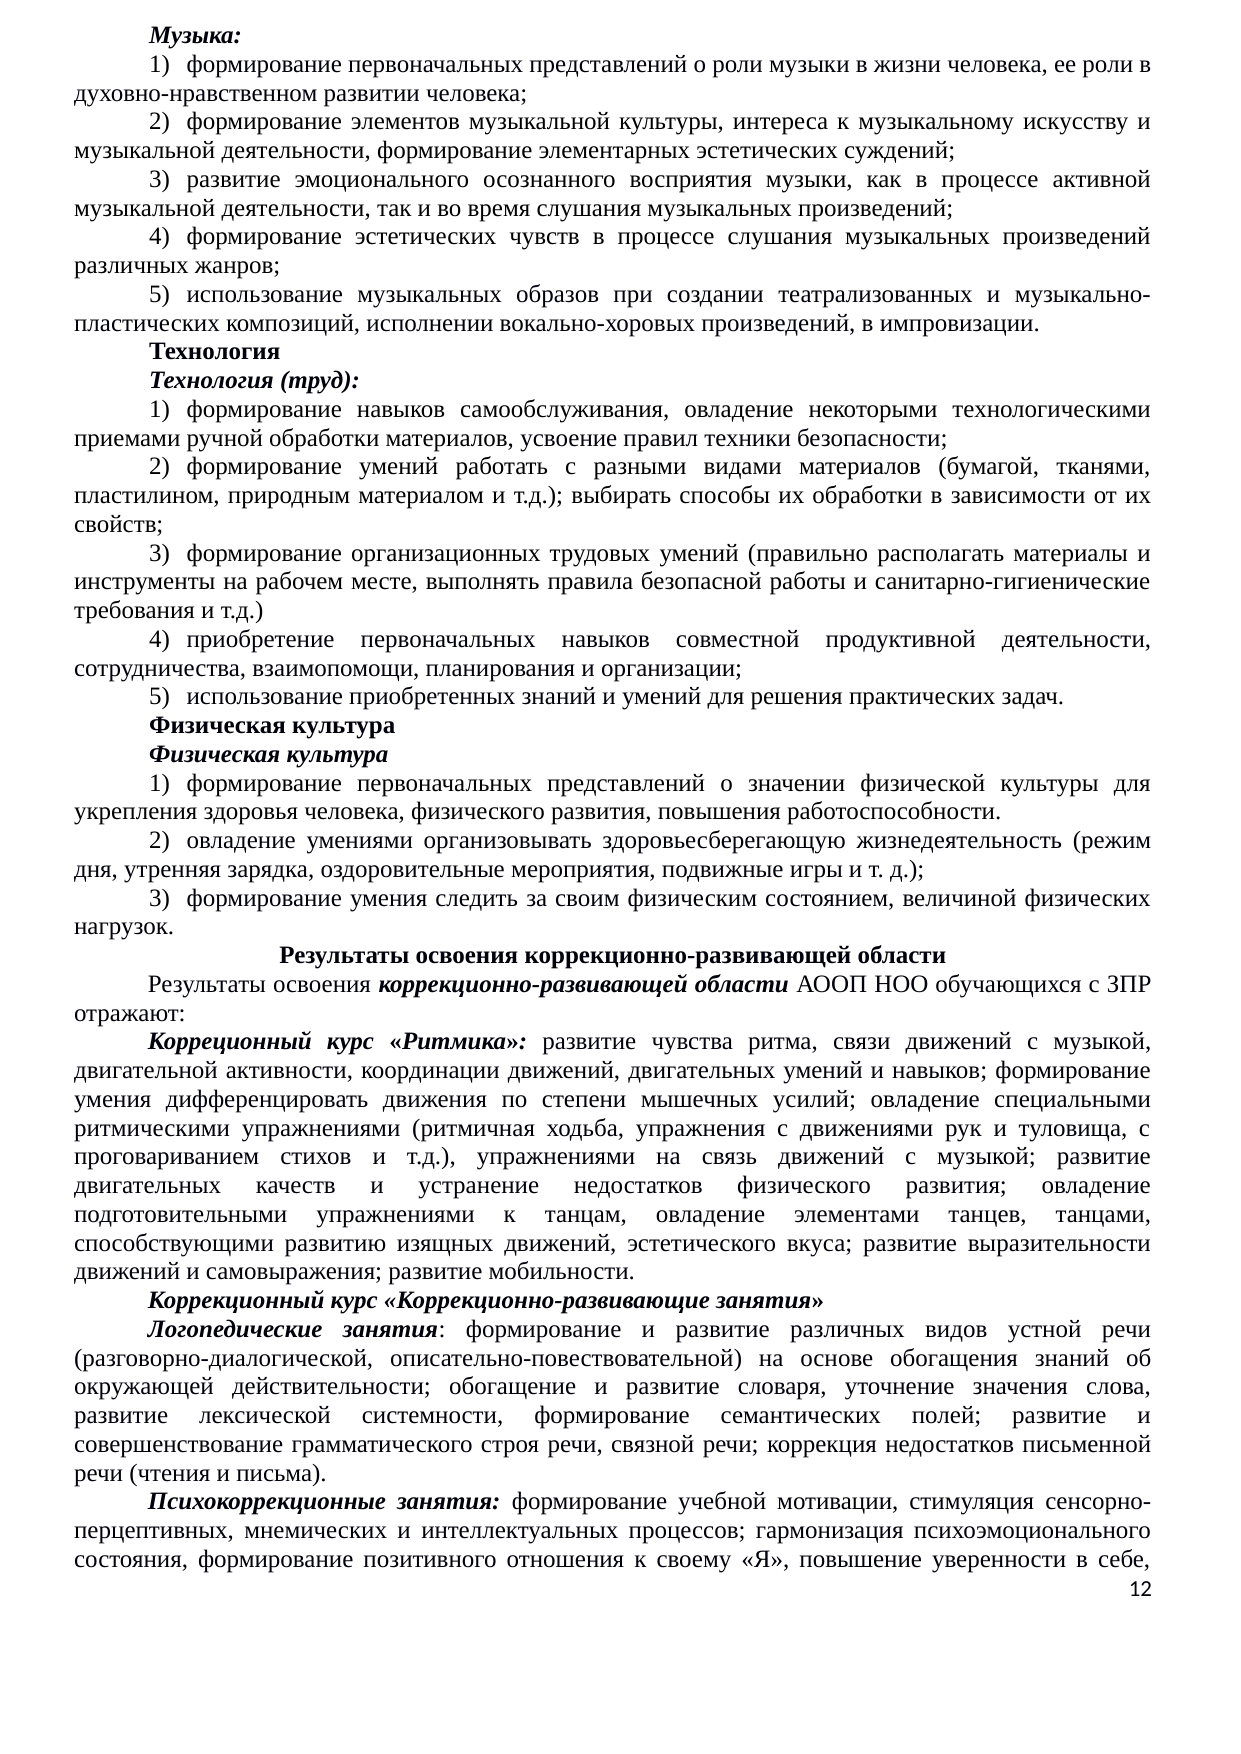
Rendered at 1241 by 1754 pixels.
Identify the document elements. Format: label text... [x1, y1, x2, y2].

list использование музыкальных образов при создании театрализованных и музыкально-пластических композиций, исполнении вокально-хоровых произведений, в импровизации. [74, 279, 1152, 336]
list формирование умения следить за своим физическим состоянием, величиной физических нагрузок. [74, 883, 1152, 940]
list формирование элементов музыкальной культуры, интереса к музыкальному искусству и музыкальной деятельности, формирование элементарных эстетических суждений; [74, 106, 1152, 164]
list формирование эстетических чувств в процессе слушания музыкальных произведений различных жанров; [74, 221, 1152, 279]
list использование приобретенных знаний и умений для решения практических задач. [74, 681, 1152, 710]
text Музыка: [74, 20, 1152, 49]
text Корреционный курс «Ритмика»: развитие чувства ритма, связи движений с музыкой, двигательной активности, координации движений, двигательных умений и навыков; формирование умения дифференцировать движения по степени мышечных усилий; овладение специальными ритмическими упражнениями (ритмичная ходьба, упражнения с движениями рук и туловища, с проговариванием стихов и т.д.), упражнениями на связь движений с музыкой; развитие двигательных качеств и устранение недостатков физического развития; овладение подготовительными упражнениями к танцам, овладение элементами танцев, танцами, способствующими развитию изящных движений, эстетического вкуса; развитие выразительности движений и самовыражения; развитие мобильности. [74, 1026, 1152, 1285]
text Технология [74, 336, 1152, 365]
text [74, 1486, 1152, 1573]
list формирование умений работать с разными видами материалов (бумагой, тканями, пластилином, природным материалом и т.д.); выбирать способы их обработки в зависимости от их свойств; [74, 451, 1152, 538]
list овладение умениями организовывать здоровьесберегающую жизнедеятельность (режим дня, утренняя зарядка, оздоровительные мероприятия, подвижные игры и т. д.); [74, 825, 1152, 883]
list формирование навыков самообслуживания, овладение некоторыми технологическими приемами ручной обработки материалов, усвоение правил техники безопасности; [74, 394, 1152, 451]
text Коррекционный курс «Коррекционно-развивающие занятия» [74, 1285, 1152, 1314]
list развитие эмоционального осознанного восприятия музыки, как в процессе активной музыкальной деятельности, так и во время слушания музыкальных произведений; [74, 164, 1152, 221]
text Результаты освоения коррекционно-развивающей области АООП НОО обучающихся с ЗПР отражают: [74, 969, 1152, 1026]
text Физическая культура [74, 739, 1152, 768]
list приобретение первоначальных навыков совместной продуктивной деятельности, сотрудничества, взаимопомощи, планирования и организации; [74, 624, 1152, 681]
text Логопедические занятия: формирование и развитие различных видов устной речи (разговорно-диалогической, описательно-повествовательной) на основе обогащения знаний об окружающей действительности; обогащение и развитие словаря, уточнение значения слова, развитие лексической системности, формирование семантических полей; развитие и совершенствование грамматического строя речи, связной речи; коррекция недостатков письменной речи (чтения и письма). [74, 1314, 1152, 1486]
list формирование первоначальных представлений о значении физической культуры для укрепления здоровья человека, физического развития, повышения работоспособности. [74, 768, 1152, 825]
text Результаты освоения коррекционно-развивающей области [74, 940, 1152, 969]
list формирование первоначальных представлений о роли музыки в жизни человека, ее роли в духовно-нравственном развитии человека; [74, 49, 1152, 106]
text Технология (труд): [74, 365, 1152, 394]
text Физическая культура [74, 710, 1152, 739]
list формирование организационных трудовых умений (правильно располагать материалы и инструменты на рабочем месте, выполнять правила безопасной работы и санитарно-гигиенические требования и т.д.) [74, 538, 1152, 624]
